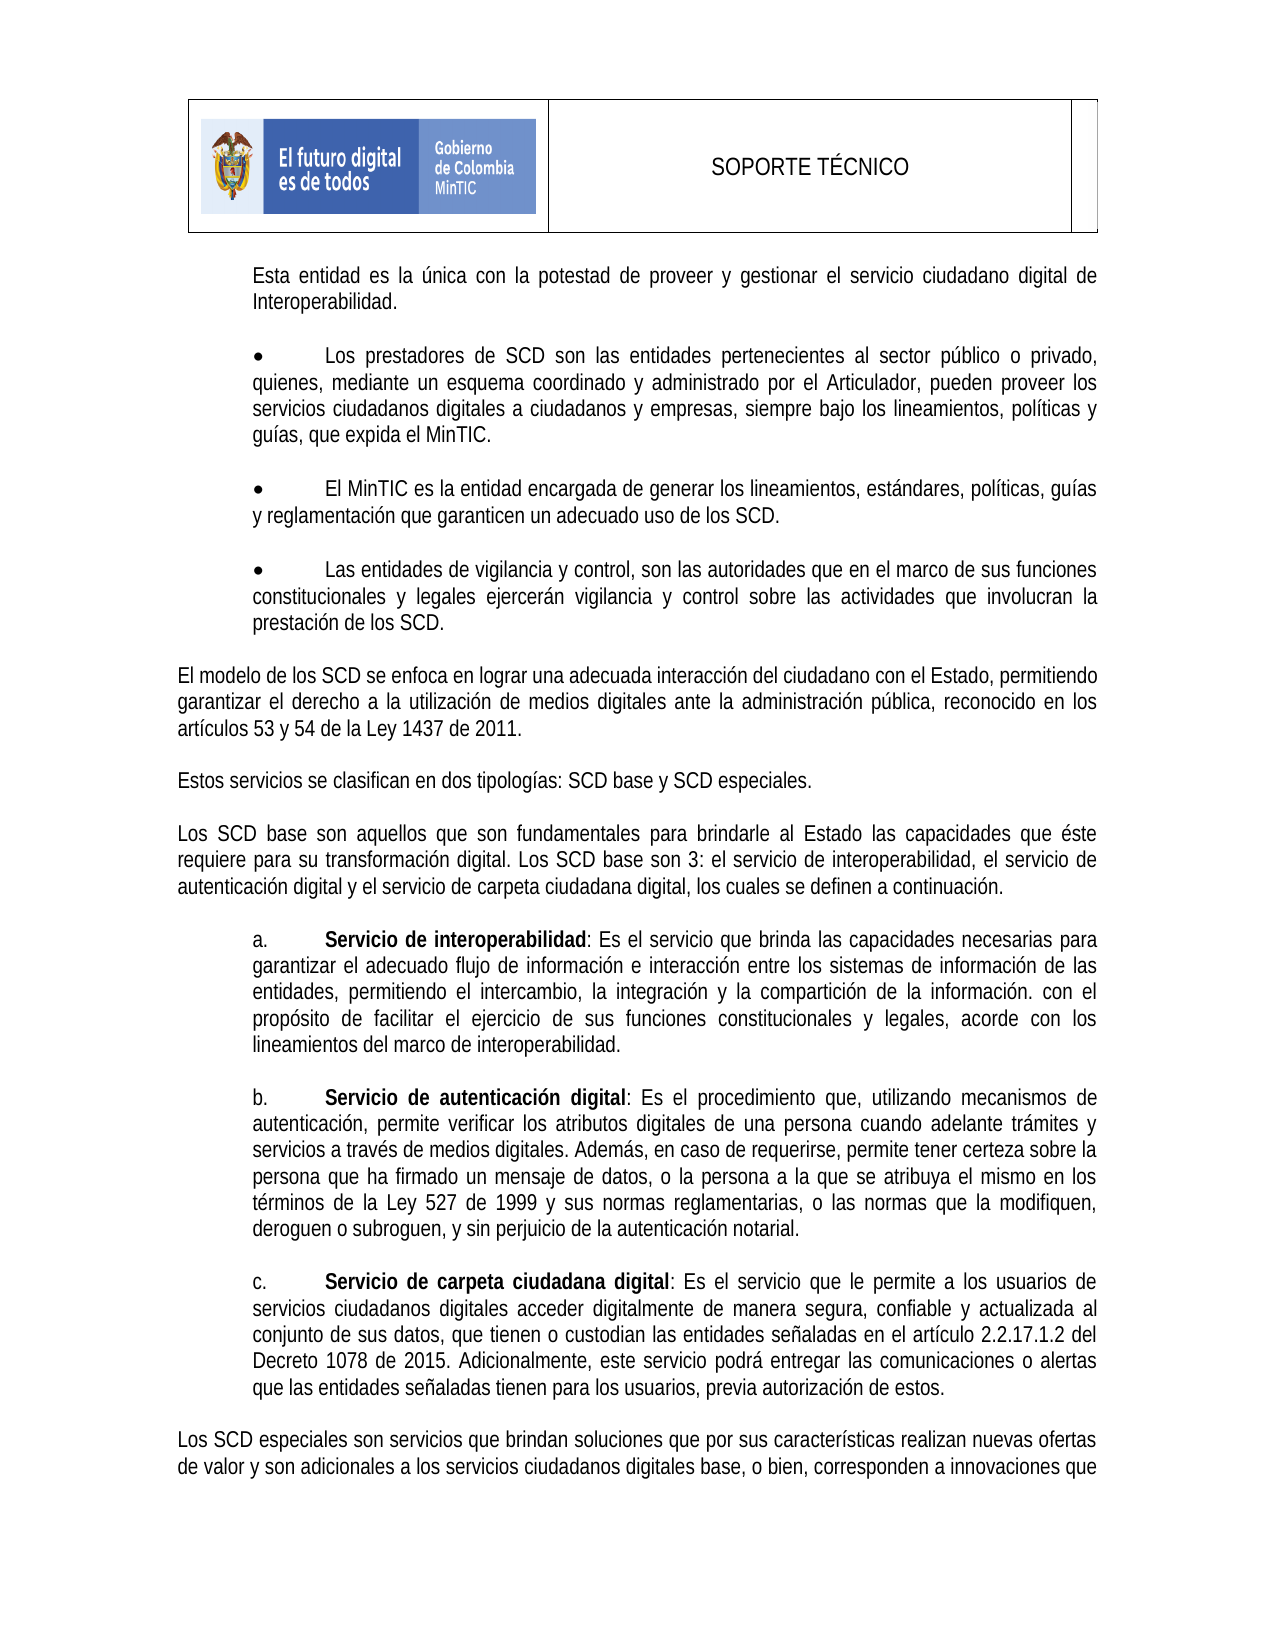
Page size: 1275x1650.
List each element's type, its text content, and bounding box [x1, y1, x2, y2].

picture [1087, 102, 1098, 229]
list Servicio de interoperabilidad: Es el servicio que brinda las capacidades necesarias para garantizar el adecuado flujo de información e interacción entre los sistemas de información de las entidades, permitiendo el intercambio, la integración y la compartición de la información. con el propósito de facilitar el ejercicio de sus funciones constitucionales y legales, acorde con los lineamientos del marco de interoperabilidad. [252, 926, 1098, 1057]
list Servicio de autenticación digital: Es el procedimiento que, utilizando mecanismos de autenticación, permite verificar los atributos digitales de una persona cuando adelante trámites y servicios a través de medios digitales. Además, en caso de requerirse, permite tener certeza sobre la persona que ha firmado un mensaje de datos, o la persona a la que se atribuya el mismo en los términos de la Ley 527 de 1999 y sus normas reglamentarias, o las normas que la modifiquen, deroguen o subroguen, y sin perjuicio de la autenticación notarial. [252, 1084, 1098, 1242]
text Estos servicios se clasifican en dos tipologías: SCD base y SCD especiales. [177, 767, 1098, 794]
text Los SCD base son aquellos que son fundamentales para brindarle al Estado las capacidades que éste requiere para su transformación digital. Los SCD base son 3: el servicio de interoperabilidad, el servicio de autenticación digital y el servicio de carpeta ciudadana digital, los cuales se definen a continuación. [177, 820, 1098, 899]
list Los prestadores de SCD son las entidades pertenecientes al sector público o privado, quienes, mediante un esquema coordinado y administrado por el Articulador, pueden proveer los servicios ciudadanos digitales a ciudadanos y empresas, siempre bajo los lineamientos, políticas y guías, que expida el MinTIC. [252, 341, 1098, 448]
list El MinTIC es la entidad encargada de generar los lineamientos, estándares, políticas, guías y reglamentación que garanticen un adecuado uso de los SCD. [252, 474, 1098, 528]
picture [201, 118, 537, 214]
list Las entidades de vigilancia y control, son las autoridades que en el marco de sus funciones constitucionales y legales ejercerán vigilancia y control sobre las actividades que involucran la prestación de los SCD. [252, 555, 1098, 636]
text El modelo de los SCD se enfoca en lograr una adecuada interacción del ciudadano con el Estado, permitiendo garantizar el derecho a la utilización de medios digitales ante la administración pública, reconocido en los artículos 53 y 54 de la Ley 1437 de 2011. [177, 662, 1098, 741]
list Servicio de carpeta ciudadana digital: Es el servicio que le permite a los usuarios de servicios ciudadanos digitales acceder digitalmente de manera segura, confiable y actualizada al conjunto de sus datos, que tienen o custodian las entidades señaladas en el artículo 2.2.17.1.2 del Decreto 1078 de 2015. Adicionalmente, este servicio podrá entregar las comunicaciones o alertas que las entidades señaladas tienen para los usuarios, previa autorización de estos. [252, 1268, 1098, 1400]
